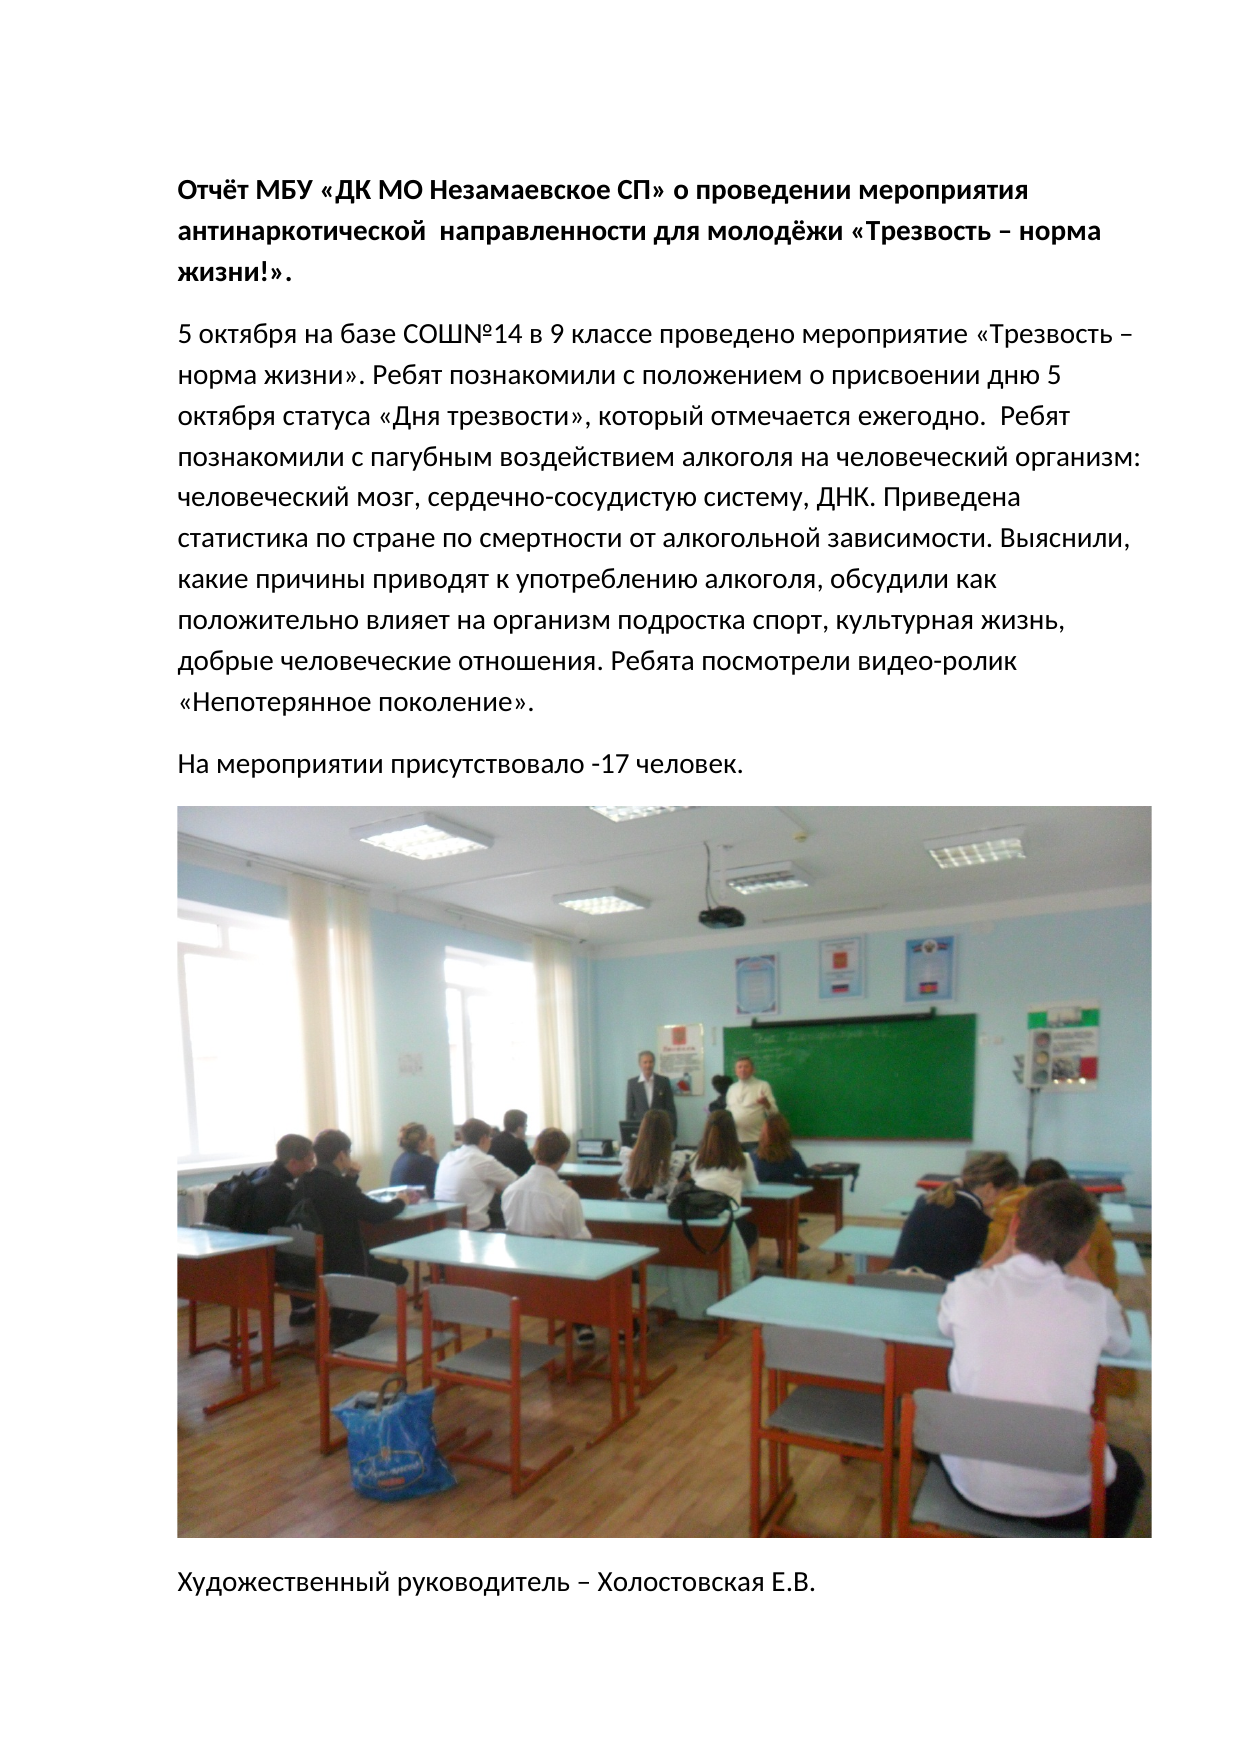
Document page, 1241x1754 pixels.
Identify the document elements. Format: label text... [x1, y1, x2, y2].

text 5 октября на базе СОШ№14 в 9 классе проведено мероприятие «Трезвость –норма жизни». Ребят познакомили с положением о присвоении дню 5 октября статуса «Дня трезвости», который отмечается ежегодно. Ребят познакомили с пагубным воздействием алкоголя на человеческий организм: человеческий мозг, сердечно-сосудистую систему, ДНК. Приведена статистика по стране по смертности от алкогольной зависимости. Выяснили, какие причины приводят к употреблению алкоголя, обсудили как положительно влияет на организм подростка спорт, культурная жизнь, добрые человеческие отношения. Ребята посмотрели видео-ролик «Непотерянное поколение». [177, 315, 1152, 719]
text На мероприятии присутствовало -17 человек. [177, 745, 1152, 781]
text Отчёт МБУ «ДК МО Незамаевское СП» о проведении мероприятия антинаркотической направленности для молодёжи «Трезвость – норма жизни!». [177, 171, 1152, 289]
picture [177, 806, 1152, 1538]
text Художественный руководитель – Холостовская Е.В. [177, 1563, 1152, 1598]
